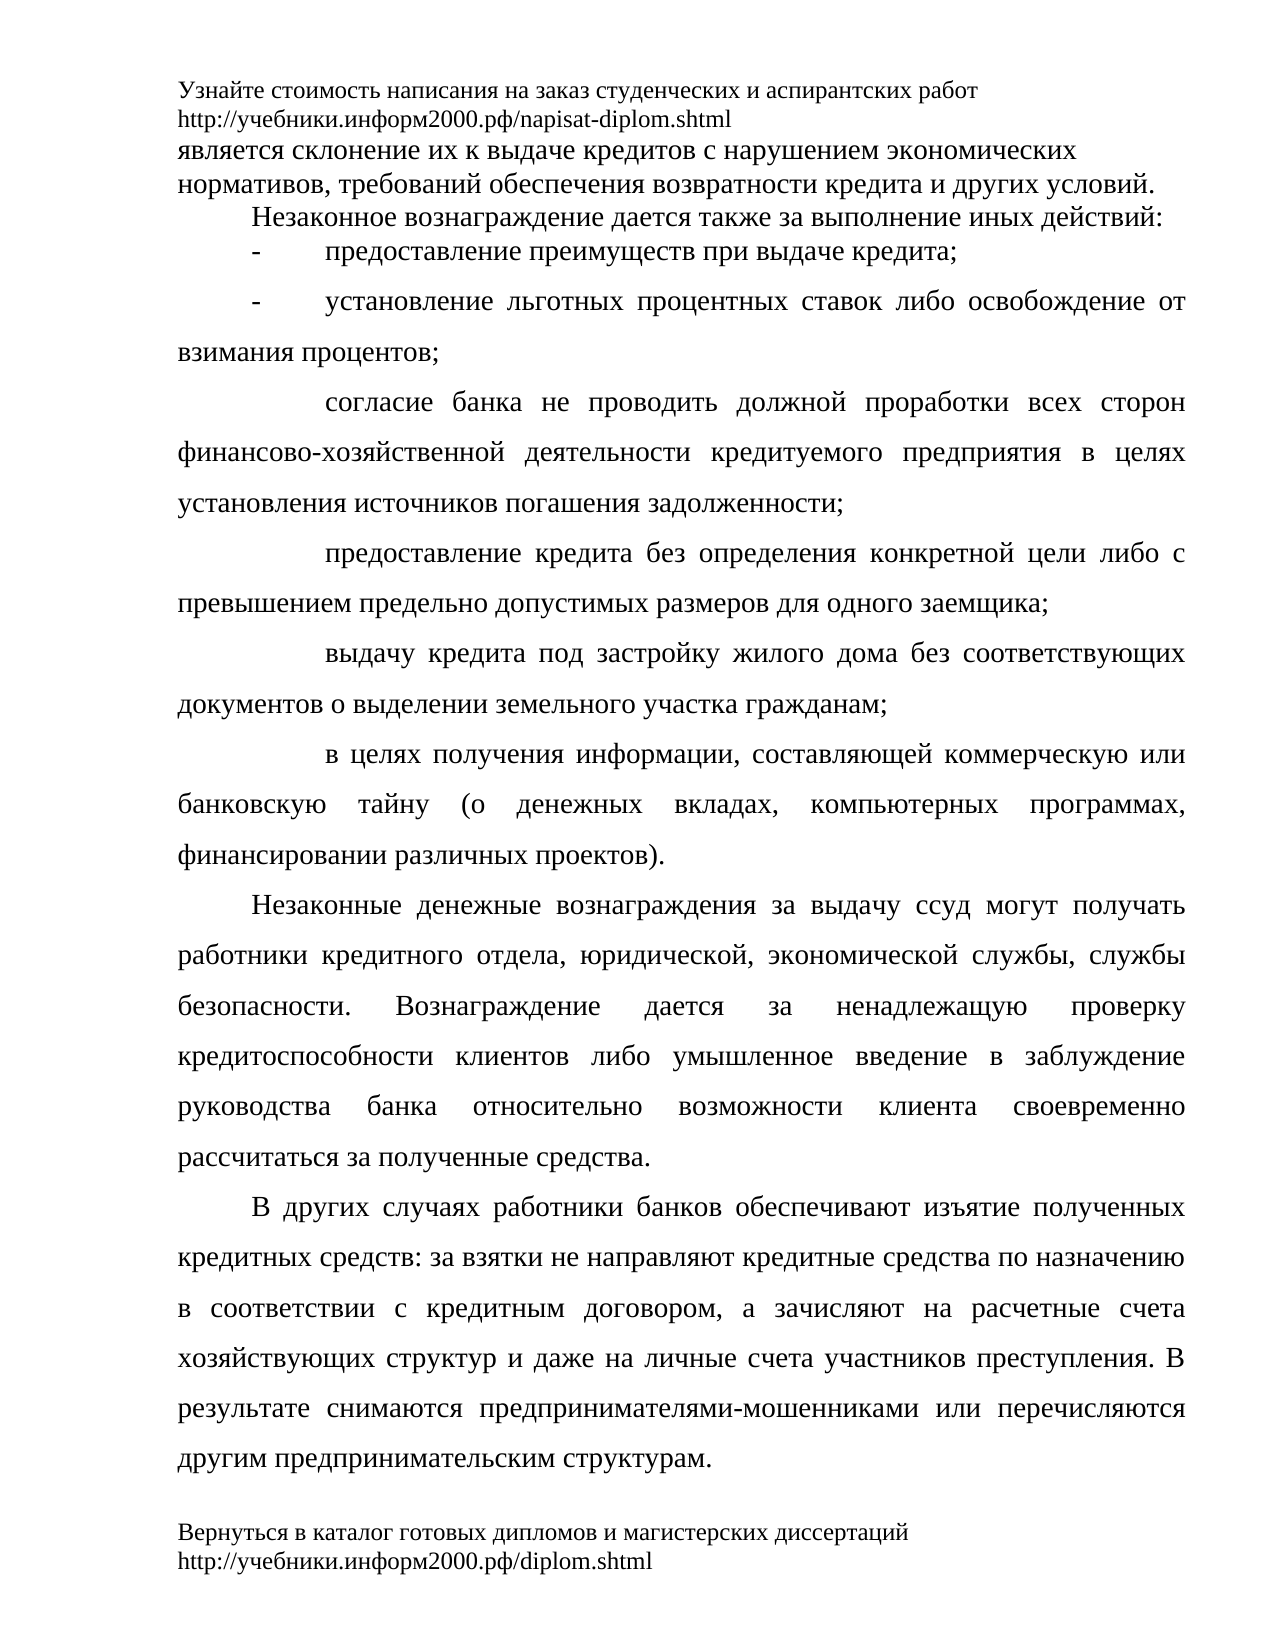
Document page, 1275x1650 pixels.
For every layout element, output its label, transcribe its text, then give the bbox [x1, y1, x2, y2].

text В других случаях работники банков обеспечивают изъятие полученных кредитных средств: за взятки не направляют кредитные средства по назначению в соответствии с кредитным договором, а зачисляют на расчетные счета хозяйствующих структур и даже на личные счета участников преступления. В результате снимаются предпринимателями-мошенниками или перечисляются другим предпринимательским структурам. [177, 1189, 1186, 1474]
text предоставление кредита без определения конкретной цели либо с превышением предельно допустимых размеров для одного заемщика; [177, 535, 1186, 619]
text - предоставление преимуществ при выдаче кредита; [177, 233, 1186, 267]
text в целях получения информации, составляющей коммерческую или банковскую тайну (о денежных вкладах, компьютерных программах, финансировании различных проектов). [177, 736, 1186, 870]
text - установление льготных процентных ставок либо освобождение от взимания процентов; [177, 283, 1186, 367]
text согласие банка не проводить должной проработки всех сторон финансово-хозяйственной деятельности кредитуемого предприятия в целях установления источников погашения задолженности; [177, 384, 1186, 518]
text Незаконное вознаграждение дается также за выполнение иных действий: [177, 199, 1186, 233]
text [177, 132, 1186, 199]
text выдачу кредита под застройку жилого дома без соответствующих документов о выделении земельного участка гражданам; [177, 636, 1186, 719]
text Незаконные денежные вознаграждения за выдачу ссуд могут получать работники кредитного отдела, юридической, экономической службы, службы безопасности. Вознаграждение дается за ненадлежащую проверку кредитоспособности клиентов либо умышленное введение в заблуждение руководства банка относительно возможности клиента своевременно рассчитаться за полученные средства. [177, 887, 1186, 1172]
